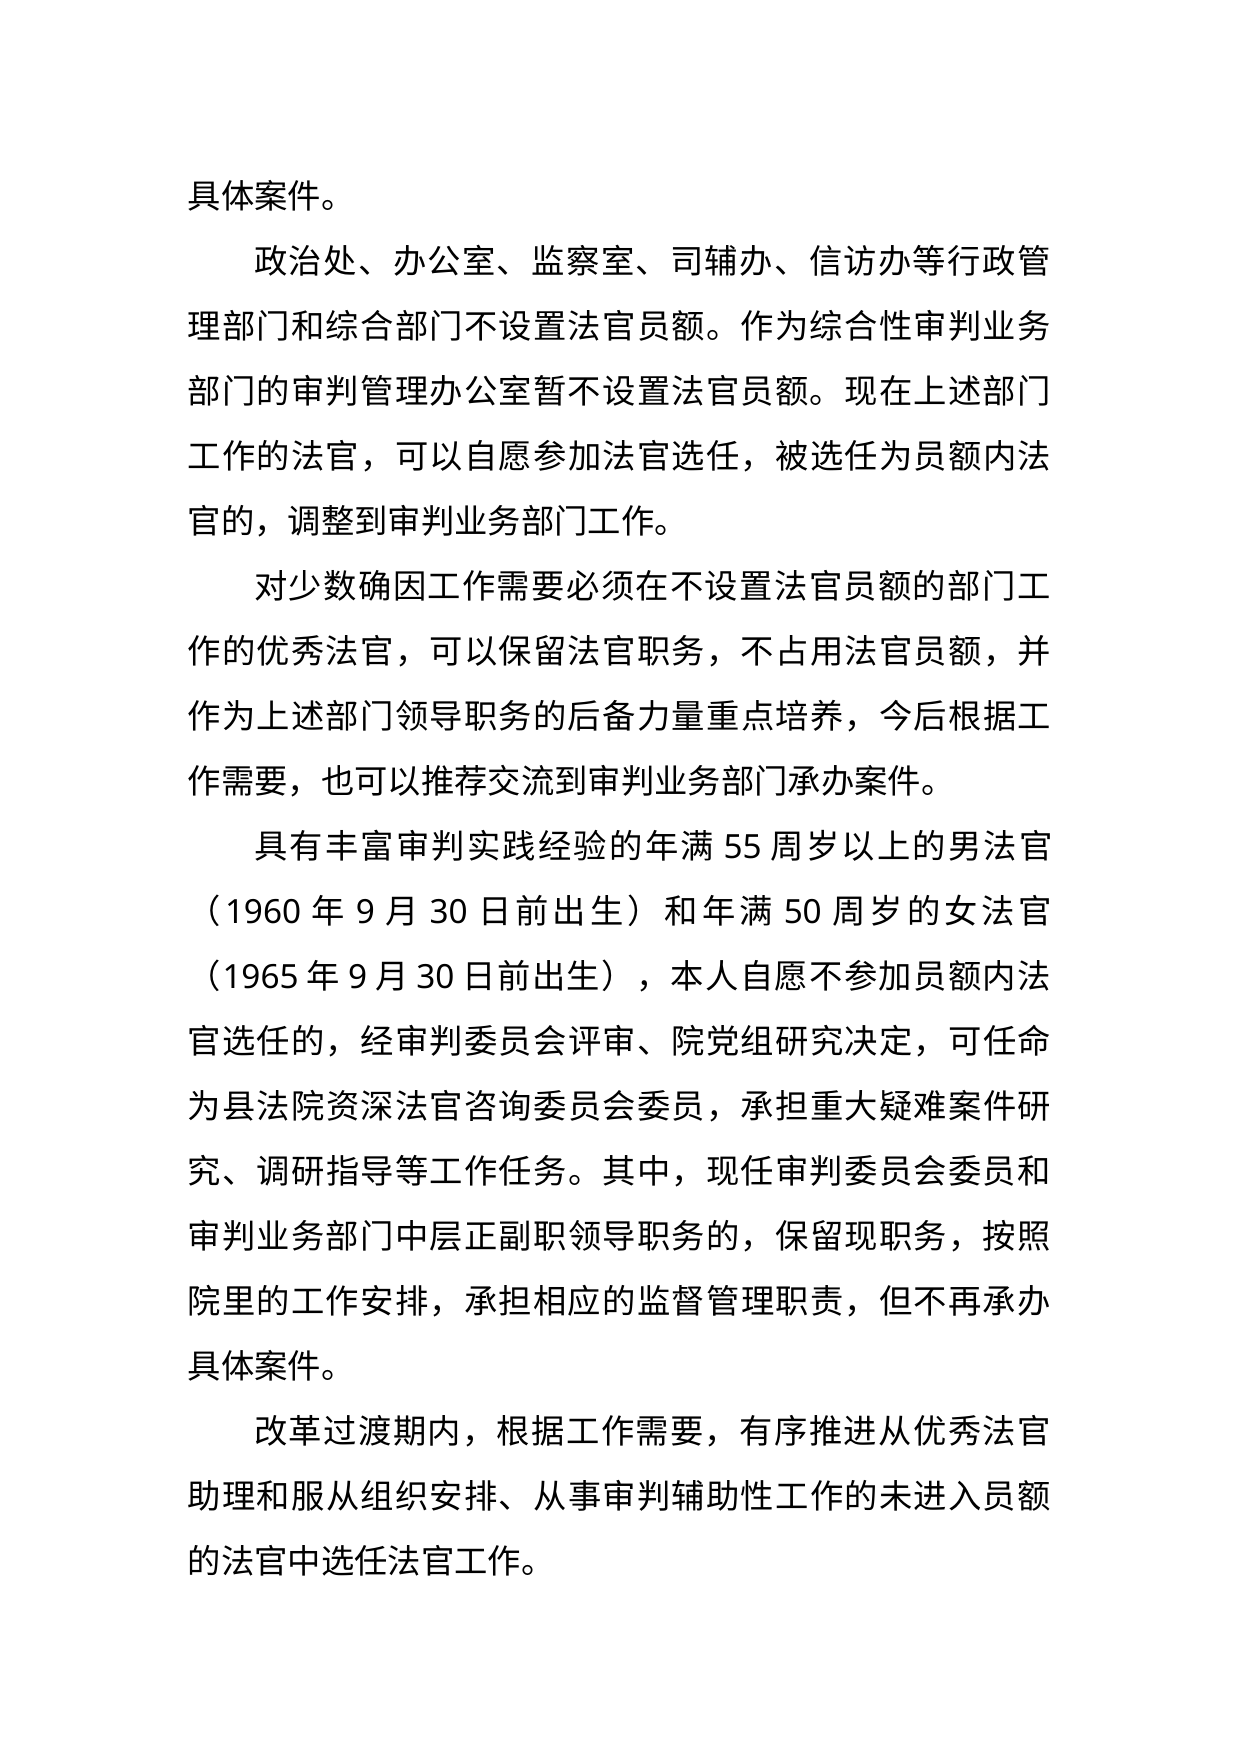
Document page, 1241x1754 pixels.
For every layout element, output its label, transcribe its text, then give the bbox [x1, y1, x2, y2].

text 具有丰富审判实践经验的年满55周岁以上的男法官（1960年9月30日前出生）和年满50周岁的女法官（1965年9月30日前出生），本人自愿不参加员额内法官选任的，经审判委员会评审、院党组研究决定，可任命为县法院资深法官咨询委员会委员，承担重大疑难案件研究、调研指导等工作任务。其中，现任审判委员会委员和审判业务部门中层正副职领导职务的，保留现职务，按照院里的工作安排，承担相应的监督管理职责，但不再承办具体案件。 [187, 812, 1053, 1397]
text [187, 162, 1053, 227]
text 改革过渡期内，根据工作需要，有序推进从优秀法官助理和服从组织安排、从事审判辅助性工作的未进入员额的法官中选任法官工作。 [187, 1397, 1053, 1592]
text 对少数确因工作需要必须在不设置法官员额的部门工作的优秀法官，可以保留法官职务，不占用法官员额，并作为上述部门领导职务的后备力量重点培养，今后根据工作需要，也可以推荐交流到审判业务部门承办案件。 [187, 552, 1053, 812]
text 政治处、办公室、监察室、司辅办、信访办等行政管理部门和综合部门不设置法官员额。作为综合性审判业务部门的审判管理办公室暂不设置法官员额。现在上述部门工作的法官，可以自愿参加法官选任，被选任为员额内法官的，调整到审判业务部门工作。 [187, 227, 1053, 552]
